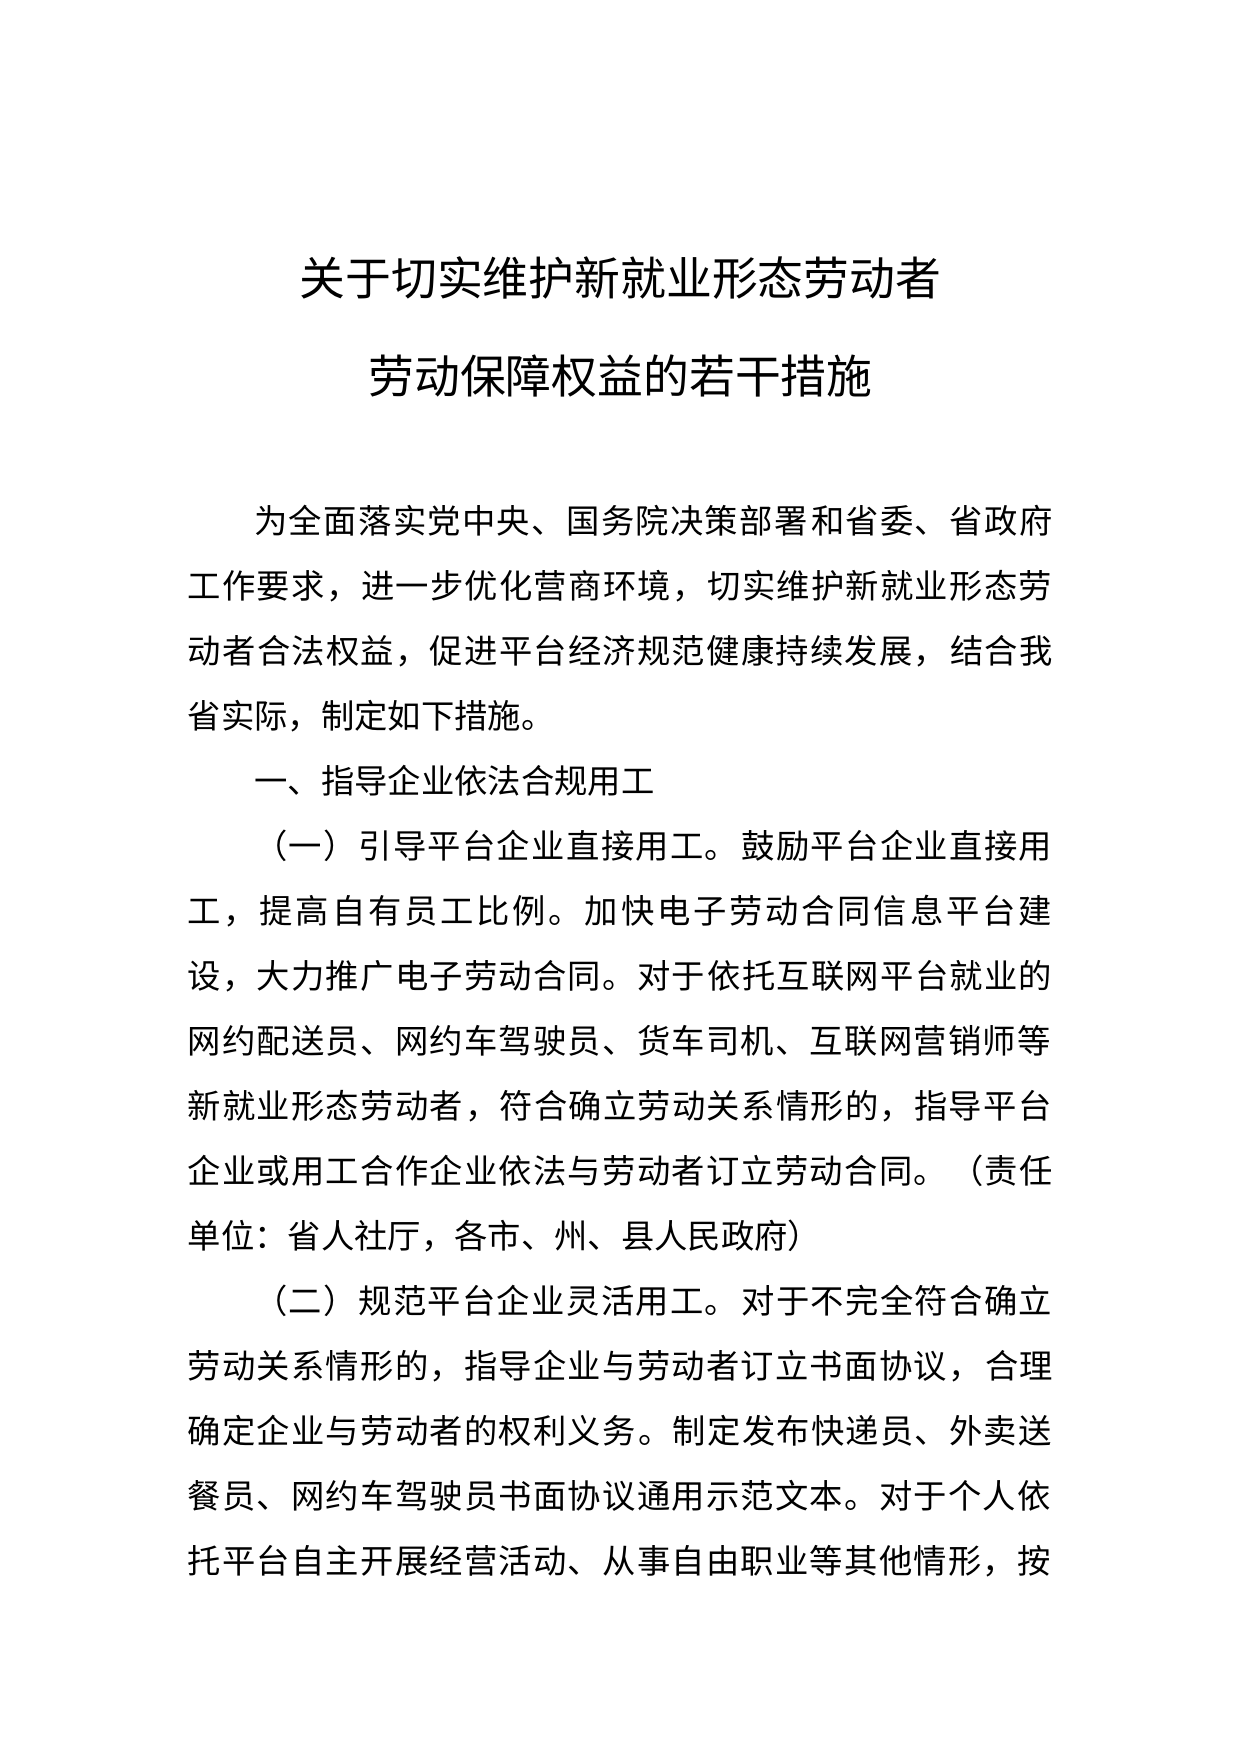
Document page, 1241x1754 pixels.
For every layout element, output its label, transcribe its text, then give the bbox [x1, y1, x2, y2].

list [187, 1267, 1053, 1592]
text 关于切实维护新就业形态劳动者 [187, 227, 1053, 324]
text 为全面落实党中央、国务院决策部署和省委、省政府工作要求，进一步优化营商环境，切实维护新就业形态劳动者合法权益，促进平台经济规范健康持续发展，结合我省实际，制定如下措施。 [187, 487, 1053, 747]
list 一、指导企业依法合规用工 [187, 747, 1053, 812]
list （一）引导平台企业直接用工。鼓励平台企业直接用工，提高自有员工比例。加快电子劳动合同信息平台建设，大力推广电子劳动合同。对于依托互联网平台就业的网约配送员、网约车驾驶员、货车司机、互联网营销师等新就业形态劳动者，符合确立劳动关系情形的，指导平台企业或用工合作企业依法与劳动者订立劳动合同。（责任单位：省人社厅，各市、州、县人民政府） [187, 812, 1053, 1267]
text 劳动保障权益的若干措施 [187, 324, 1053, 422]
